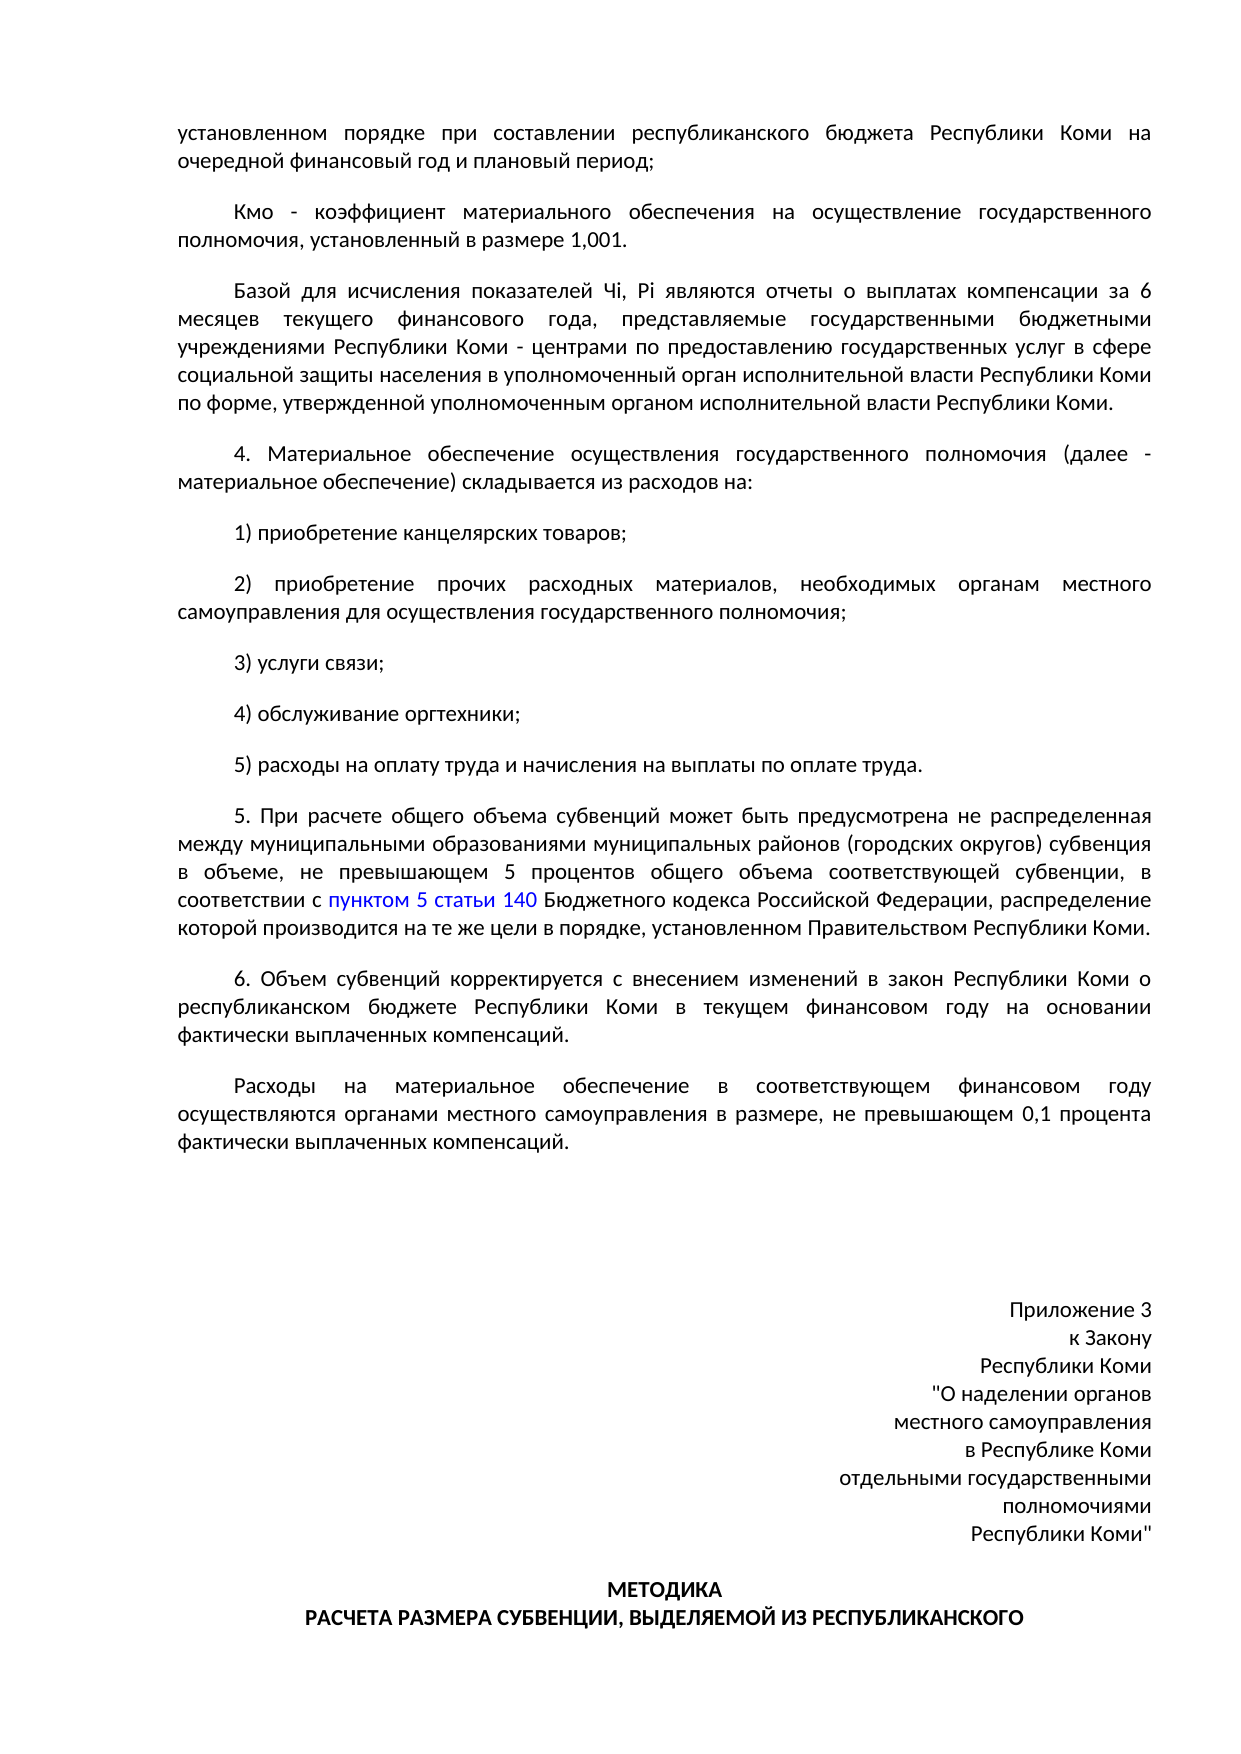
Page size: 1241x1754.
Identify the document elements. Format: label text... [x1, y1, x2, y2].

text местного самоуправления [177, 1407, 1152, 1435]
text Расходы на материальное обеспечение в соответствующем финансовом году осуществляются органами местного самоуправления в размере, не превышающем 0,1 процента фактически выплаченных компенсаций. [177, 1071, 1152, 1155]
text 1) приобретение канцелярских товаров; [177, 518, 1152, 546]
text 5. При расчете общего объема субвенций может быть предусмотрена не распределенная между муниципальными образованиями муниципальных районов (городских округов) субвенция в объеме, не превышающем 5 процентов общего объема соответствующей субвенции, в соответствии с пунктом 5 статьи 140 Бюджетного кодекса Российской Федерации, распределение которой производится на те же цели в порядке, установленном Правительством Республики Коми. [177, 801, 1152, 941]
text 4. Материальное обеспечение осуществления государственного полномочия (далее - материальное обеспечение) складывается из расходов на: [177, 439, 1152, 495]
title МЕТОДИКА [177, 1575, 1152, 1603]
text Приложение 3 [177, 1295, 1152, 1323]
text 5) расходы на оплату труда и начисления на выплаты по оплате труда. [177, 750, 1152, 778]
title РАСЧЕТА РАЗМЕРА СУБВЕНЦИИ, ВЫДЕЛЯЕМОЙ ИЗ РЕСПУБЛИКАНСКОГО [177, 1603, 1152, 1631]
text в Республике Коми [177, 1435, 1152, 1463]
text отдельными государственными [177, 1463, 1152, 1491]
text 4) обслуживание оргтехники; [177, 699, 1152, 727]
text к Закону [177, 1323, 1152, 1351]
text полномочиями [177, 1491, 1152, 1519]
text 6. Объем субвенций корректируется с внесением изменений в закон Республики Коми о республиканском бюджете Республики Коми в текущем финансовом году на основании фактически выплаченных компенсаций. [177, 964, 1152, 1048]
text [177, 118, 1152, 174]
text 2) приобретение прочих расходных материалов, необходимых органам местного самоуправления для осуществления государственного полномочия; [177, 569, 1152, 625]
text Республики Коми" [177, 1519, 1152, 1547]
text Кмо - коэффициент материального обеспечения на осуществление государственного полномочия, установленный в размере 1,001. [177, 197, 1152, 253]
text Базой для исчисления показателей Чi, Рi являются отчеты о выплатах компенсации за 6 месяцев текущего финансового года, представляемые государственными бюджетными учреждениями Республики Коми - центрами по предоставлению государственных услуг в сфере социальной защиты населения в уполномоченный орган исполнительной власти Республики Коми по форме, утвержденной уполномоченным органом исполнительной власти Республики Коми. [177, 276, 1152, 416]
text "О наделении органов [177, 1379, 1152, 1407]
text Республики Коми [177, 1351, 1152, 1379]
text 3) услуги связи; [177, 648, 1152, 676]
